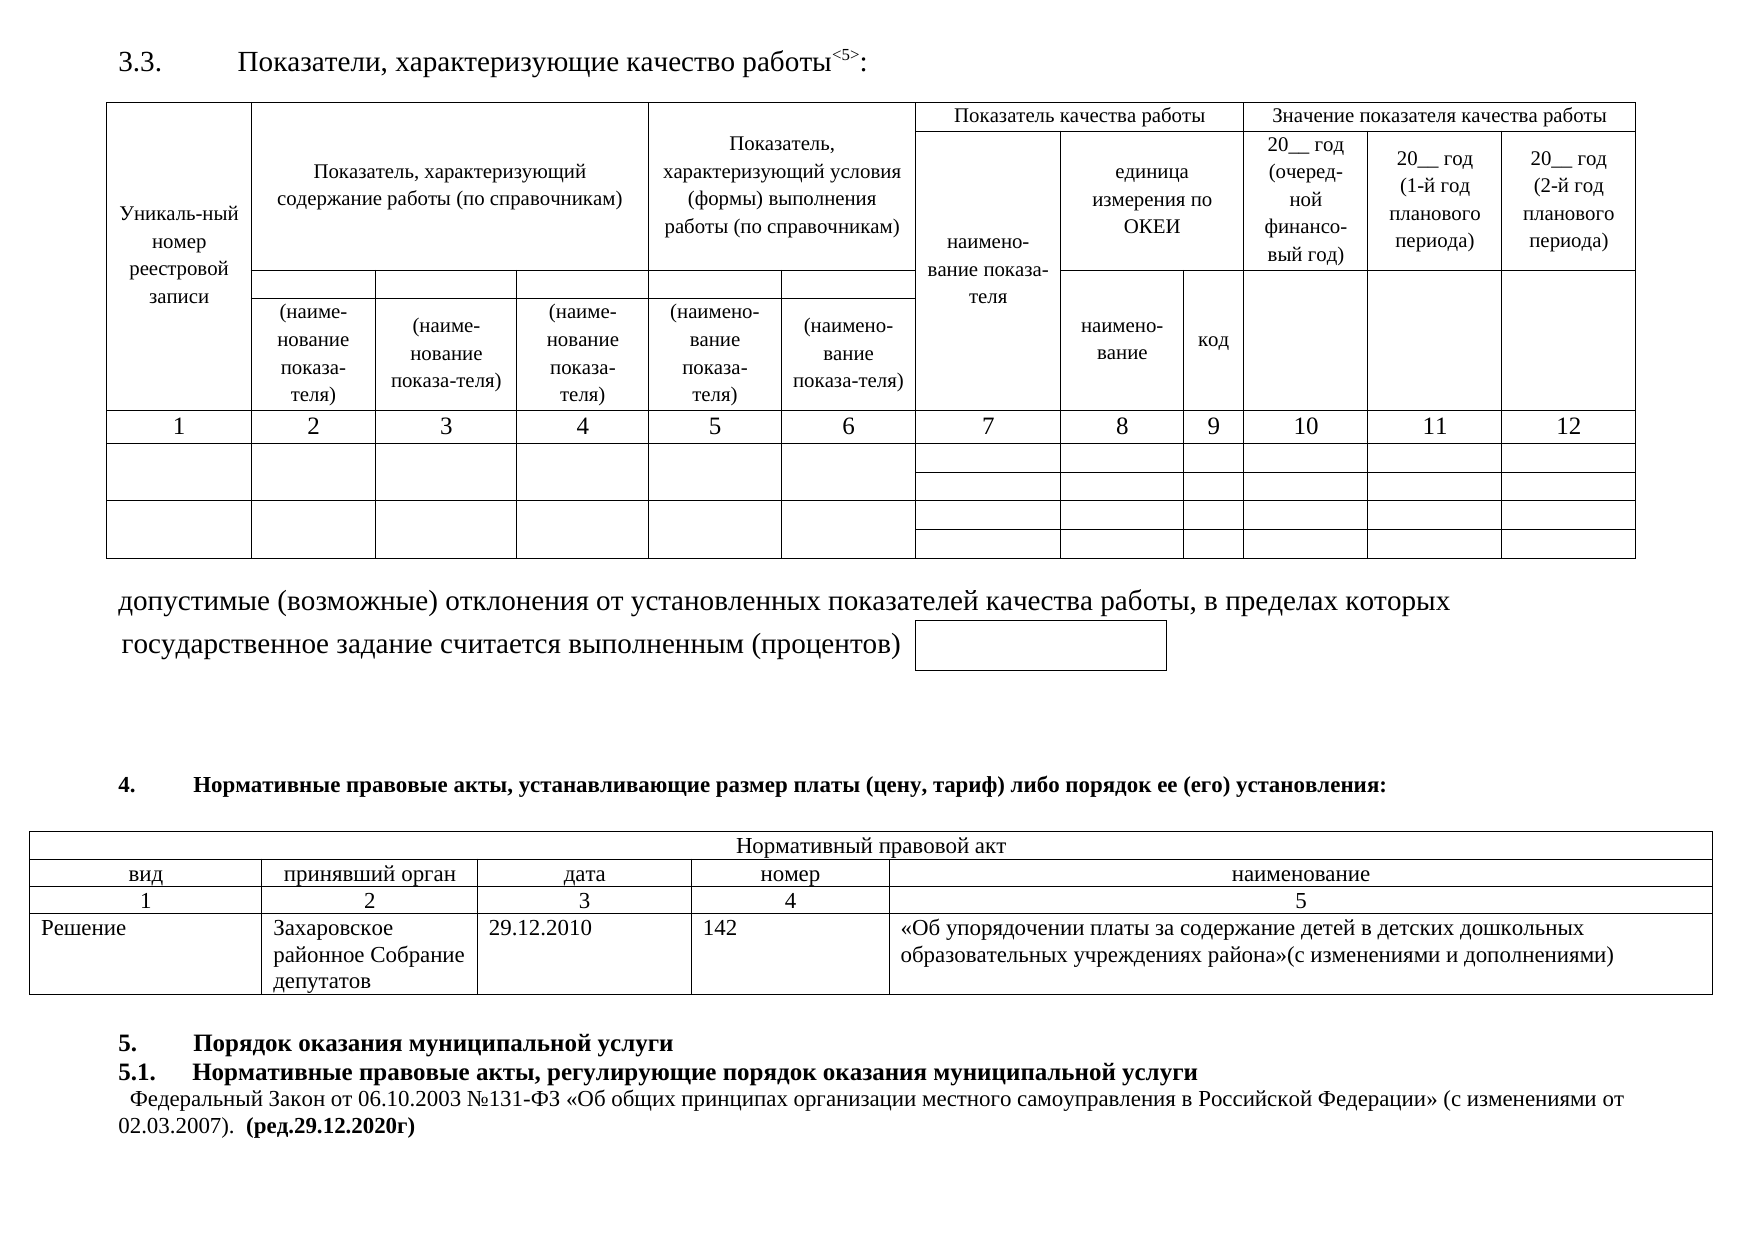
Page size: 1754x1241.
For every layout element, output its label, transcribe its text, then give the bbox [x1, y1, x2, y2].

table_cell 20__ год (2-й год планового периода) [1502, 132, 1635, 270]
table_cell [1502, 271, 1635, 410]
table_cell [916, 473, 1060, 500]
table_cell [376, 444, 516, 500]
table_cell (наиме-нование показа-теля) [252, 299, 375, 410]
table_cell наимено-вание [1061, 271, 1183, 410]
table_cell 1 [107, 411, 251, 443]
table_cell [782, 444, 915, 500]
table_cell номер [692, 860, 889, 886]
table_cell [916, 501, 1060, 529]
table_header Показатель качества работы [916, 103, 1243, 131]
table_cell [1368, 473, 1501, 500]
list Нормативные правовые акты, устанавливающие размер платы (цену, тариф) либо порядок ее (его) установления: [118, 771, 1636, 798]
list Показатели, характеризующие качество работы<5>: [118, 44, 1636, 78]
table_cell наимено-вание показа-теля [916, 132, 1060, 410]
table_cell [107, 444, 251, 500]
table_cell Решение [30, 914, 261, 993]
table_cell [649, 444, 781, 500]
table_cell [1244, 271, 1367, 410]
table_cell 10 [1244, 411, 1367, 443]
table_cell [1502, 530, 1635, 558]
table_cell [1184, 530, 1243, 558]
table_cell 7 [916, 411, 1060, 443]
table_cell наименование [890, 860, 1712, 886]
table_cell 11 [1368, 411, 1501, 443]
table_header Значение показателя качества работы [1244, 103, 1635, 131]
table_header Нормативный правовой акт [30, 832, 1712, 858]
table_cell [252, 444, 375, 500]
list Нормативные правовые акты, регулирующие порядок оказания муниципальной услуги [118, 1057, 1636, 1086]
table_cell 5 [649, 411, 781, 443]
table_cell 2 [262, 887, 477, 913]
table_cell [649, 501, 781, 558]
table_cell 4 [692, 887, 889, 913]
table_cell 9 [1184, 411, 1243, 443]
table_cell вид [30, 860, 261, 886]
table_cell «Об упорядочении платы за содержание детей в детских дошкольных образовательных учреждениях района»(с изменениями и дополнениями) [890, 914, 1712, 993]
table_cell 4 [517, 411, 648, 443]
table_cell принявший орган [262, 860, 477, 886]
table_cell [649, 271, 781, 298]
table_cell [1061, 501, 1183, 529]
text Федеральный Закон от 06.10.2003 №131-ФЗ «Об общих принципах организации местного самоуправления в Российской Федерации» (c изменениями от 02.03.2007). (ред.29.12.2020г) [118, 1086, 1636, 1138]
table_header Уникаль-ный номер реестровой записи [107, 103, 251, 410]
table_cell [782, 271, 915, 298]
table_cell [1244, 444, 1367, 472]
table_cell 3 [376, 411, 516, 443]
table_cell [1184, 444, 1243, 472]
table_cell 6 [782, 411, 915, 443]
table_cell [1368, 501, 1501, 529]
table_cell (наимено-вание показа-теля) [649, 299, 781, 410]
table_cell [916, 530, 1060, 558]
list Порядок оказания муниципальной услуги [118, 1028, 1636, 1057]
table_cell [1184, 501, 1243, 529]
table_cell [1061, 444, 1183, 472]
table_cell 142 [692, 914, 889, 993]
table_cell [1502, 444, 1635, 472]
table_cell [1184, 473, 1243, 500]
table_cell 12 [1502, 411, 1635, 443]
table_header Показатель, характеризующий содержание работы (по справочникам) [252, 103, 648, 270]
table_cell [1368, 271, 1501, 410]
table_cell [916, 621, 1166, 669]
table_header допустимые (возможные) отклонения от установленных показателей качества работы, в пределах которых [107, 583, 1636, 620]
table_cell 5 [890, 887, 1712, 913]
table_cell [1502, 501, 1635, 529]
table_cell единица измерения по ОКЕИ [1061, 132, 1243, 270]
table_cell [1368, 530, 1501, 558]
table_cell [782, 501, 915, 558]
table_header Показатель, характеризующий условия (формы) выполнения работы (по справочникам) [649, 103, 915, 270]
table_cell [1061, 473, 1183, 500]
table_cell государственное задание считается выполненным (процентов) [107, 620, 915, 669]
table_cell Захаровское районное Собрание депутатов [262, 914, 477, 993]
table_cell [376, 501, 516, 558]
table_cell [1368, 444, 1501, 472]
table_cell дата [478, 860, 691, 886]
table_cell [1502, 473, 1635, 500]
table_cell 1 [30, 887, 261, 913]
table_cell 8 [1061, 411, 1183, 443]
table_cell 2 [252, 411, 375, 443]
table_cell [1061, 530, 1183, 558]
table_cell [517, 271, 648, 298]
table_cell (наиме-нование показа-теля) [376, 299, 516, 410]
table_cell [916, 444, 1060, 472]
table_cell [376, 271, 516, 298]
table_cell [1244, 473, 1367, 500]
table_cell [1244, 501, 1367, 529]
table_cell код [1184, 271, 1243, 410]
table_cell 20__ год (очеред-ной финансо-вый год) [1244, 132, 1367, 270]
table_cell [252, 501, 375, 558]
table_cell 20__ год (1-й год планового периода) [1368, 132, 1501, 270]
table_cell 29.12.2010 [478, 914, 691, 993]
table_cell [252, 271, 375, 298]
table_cell [517, 501, 648, 558]
table_cell (наиме-нование показа-теля) [517, 299, 648, 410]
table_cell [517, 444, 648, 500]
table_cell [1244, 530, 1367, 558]
table_cell (наимено-вание показа-теля) [782, 299, 915, 410]
table_cell 3 [478, 887, 691, 913]
table_cell [107, 501, 251, 558]
